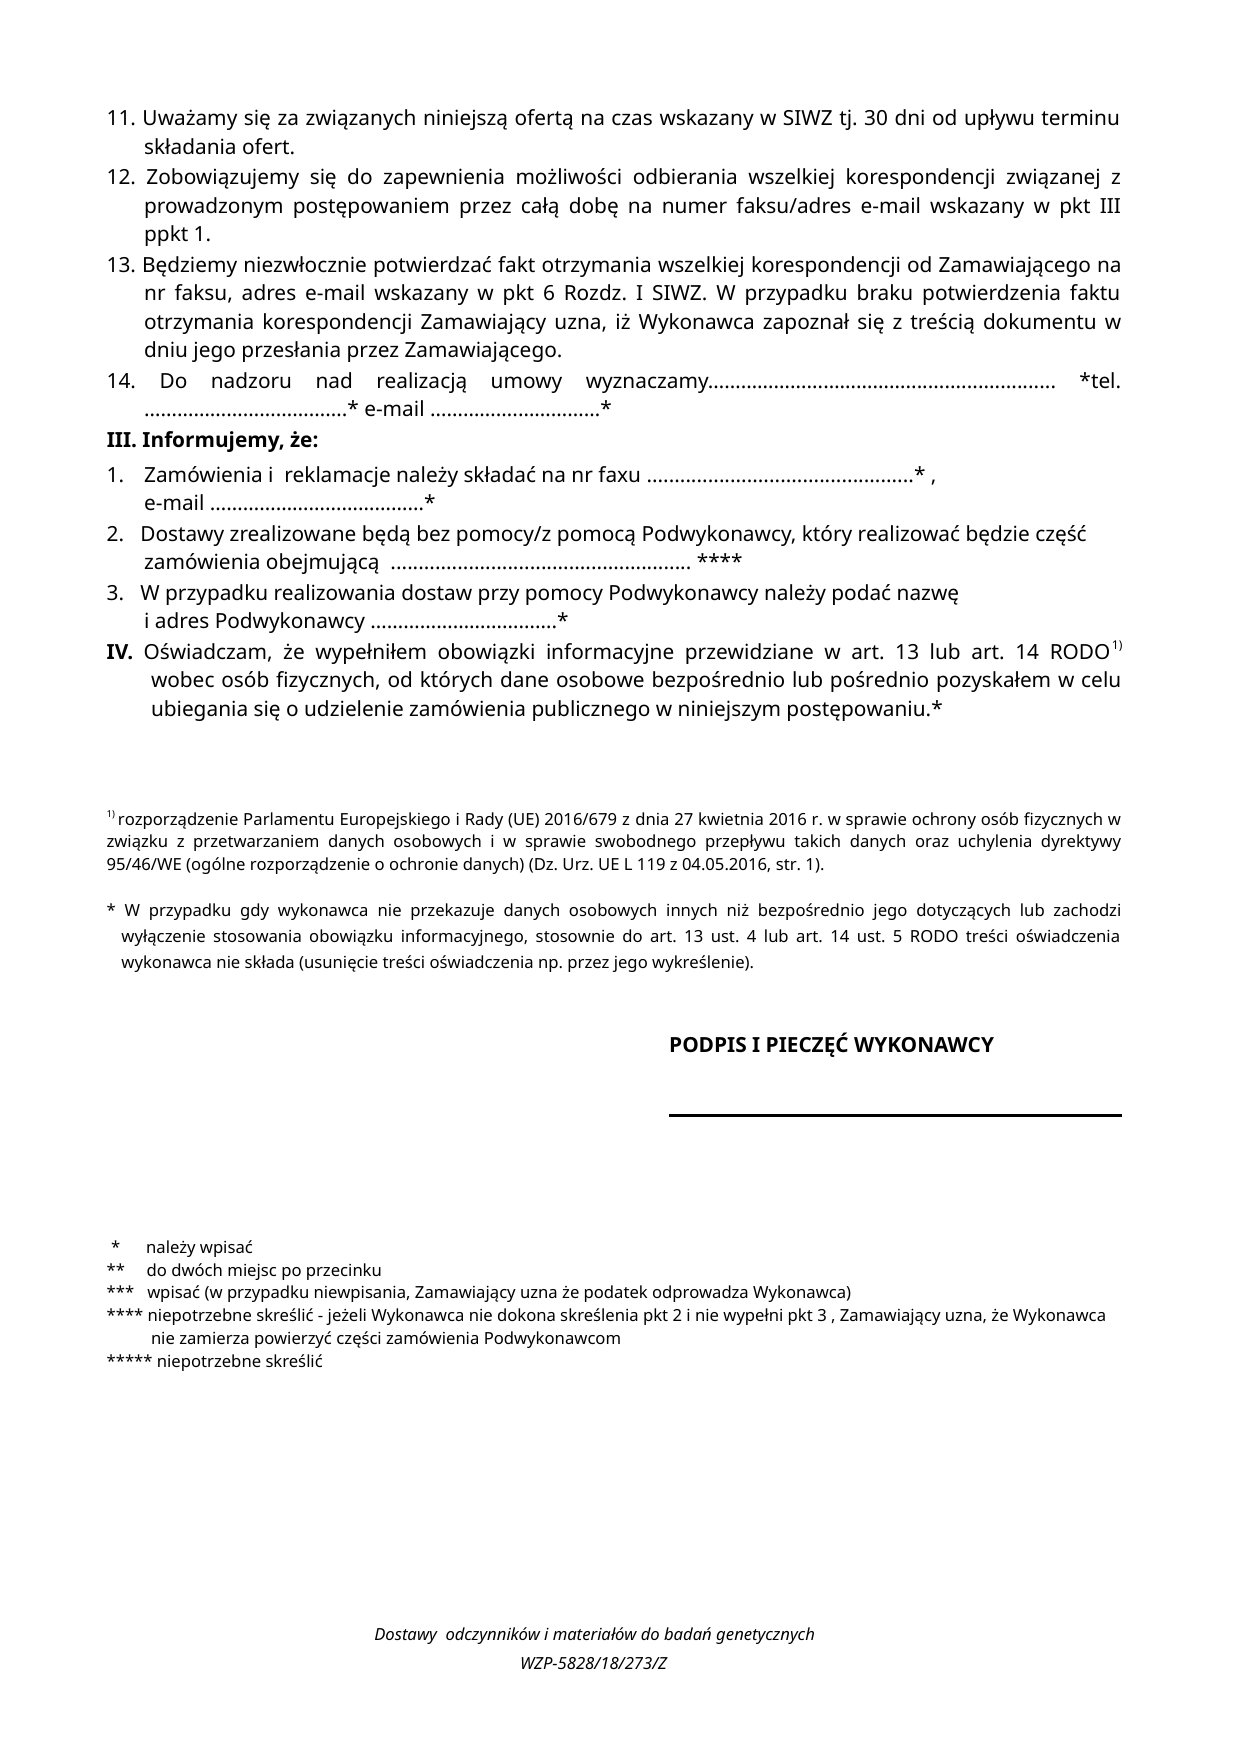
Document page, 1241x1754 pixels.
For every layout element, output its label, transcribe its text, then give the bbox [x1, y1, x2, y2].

text * należy wpisać [106, 1236, 1122, 1258]
text 2. Dostawy zrealizowane będą bez pomocy/z pomocą Podwykonawcy, który realizować będzie część zamówienia obejmującą ...................................................... **** [106, 519, 1122, 576]
text ** do dwóch miejsc po przecinku [106, 1258, 1122, 1281]
text 1) rozporządzenie Parlamentu Europejskiego i Rady (UE) 2016/679 z dnia 27 kwietnia 2016 r. w sprawie ochrony osób fizycznych w związku z przetwarzaniem danych osobowych i w sprawie swobodnego przepływu takich danych oraz uchylenia dyrektywy 95/46/WE (ogólne rozporządzenie o ochronie danych) (Dz. Urz. UE L 119 z 04.05.2016, str. 1). [106, 807, 1122, 876]
text 11. Uważamy się za związanych niniejszą ofertą na czas wskazany w SIWZ tj. 30 dni od upływu terminu składania ofert. [106, 103, 1122, 160]
text *** wpisać (w przypadku niewpisania, Zamawiający uzna że podatek odprowadza Wykonawca) [106, 1281, 1122, 1304]
text IV. Oświadczam, że wypełniłem obowiązki informacyjne przewidziane w art. 13 lub art. 14 RODO1) wobec osób fizycznych, od których dane osobowe bezpośrednio lub pośrednio pozyskałem w celu ubiegania się o udzielenie zamówienia publicznego w niniejszym postępowaniu.* [106, 637, 1122, 722]
text 13. Będziemy niezwłocznie potwierdzać fakt otrzymania wszelkiej korespondencji od Zamawiającego na nr faksu, adres e-mail wskazany w pkt 6 Rozdz. I SIWZ. W przypadku braku potwierdzenia faktu otrzymania korespondencji Zamawiający uzna, iż Wykonawca zapoznał się z treścią dokumentu w dniu jego przesłania przez Zamawiającego. [106, 250, 1122, 364]
text 1. Zamówienia i reklamacje należy składać na nr faxu ................................................* , e-mail …………………………………* [106, 460, 1122, 517]
text 3. W przypadku realizowania dostaw przy pomocy Podwykonawcy należy podać nazwę i adres Podwykonawcy …………………………….* [106, 578, 1122, 635]
text PODPIS I PIECZĘĆ WYKONAWCY [669, 1030, 1122, 1058]
text 14. Do nadzoru nad realizacją umowy wyznaczamy………………………………........................... *tel. ……………………………….* e-mail …………….……………* [106, 366, 1122, 423]
text 12. Zobowiązujemy się do zapewnienia możliwości odbierania wszelkiej korespondencji związanej z prowadzonym postępowaniem przez całą dobę na numer faksu/adres e-mail wskazany w pkt III ppkt 1. [106, 162, 1122, 248]
text * W przypadku gdy wykonawca nie przekazuje danych osobowych innych niż bezpośrednio jego dotyczących lub zachodzi wyłączenie stosowania obowiązku informacyjnego, stosownie do art. 13 ust. 4 lub art. 14 ust. 5 RODO treści oświadczenia wykonawca nie składa (usunięcie treści oświadczenia np. przez jego wykreślenie). [106, 898, 1122, 973]
text ***** niepotrzebne skreślić [106, 1349, 1122, 1372]
text **** niepotrzebne skreślić - jeżeli Wykonawca nie dokona skreślenia pkt 2 i nie wypełni pkt 3 , Zamawiający uzna, że Wykonawca nie zamierza powierzyć części zamówienia Podwykonawcom [106, 1304, 1122, 1349]
text III. Informujemy, że: [107, 425, 1122, 453]
